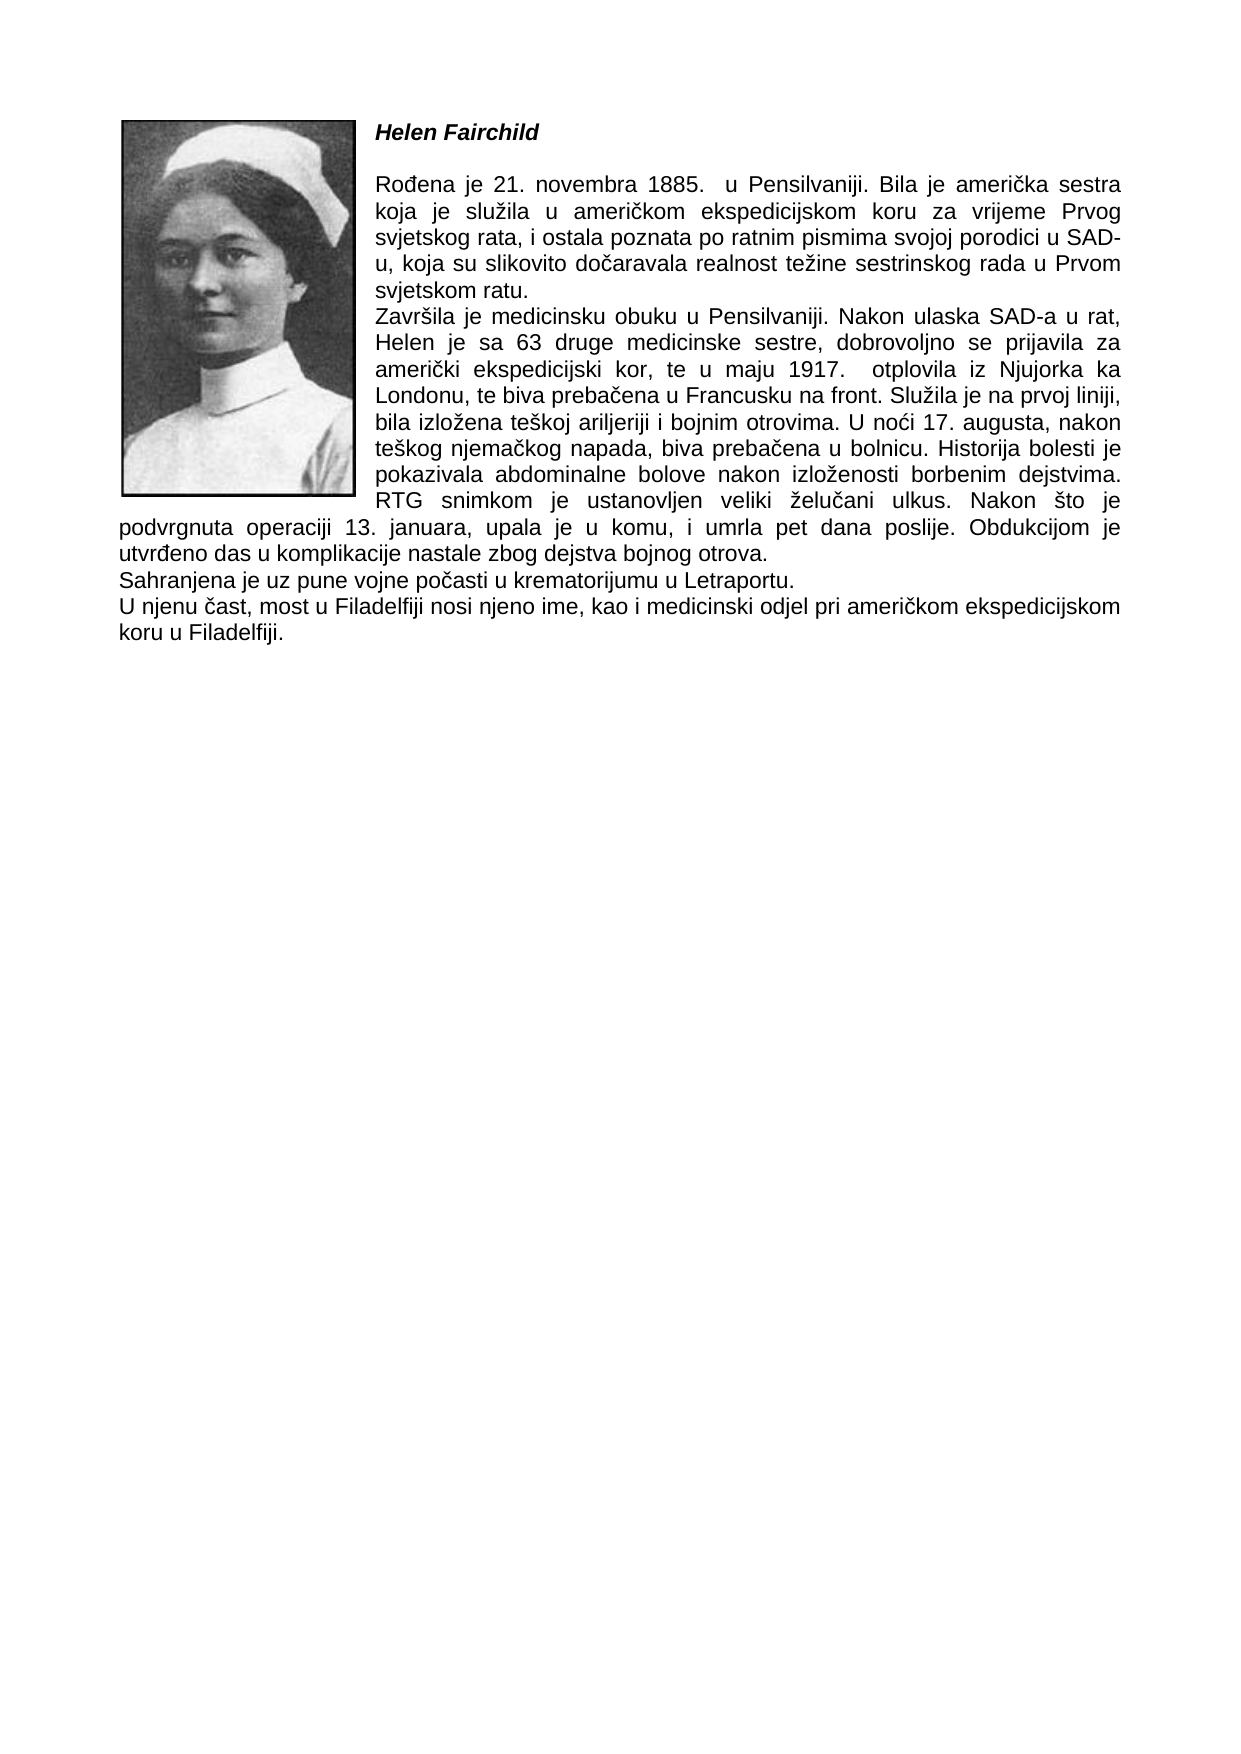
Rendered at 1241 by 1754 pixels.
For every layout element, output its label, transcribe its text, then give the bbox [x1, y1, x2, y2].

text Sahranjena je uz pune vojne počasti u krematorijumu u Letraportu. [118, 567, 1122, 593]
text Završila je medicinsku obuku u Pensilvaniji. Nakon ulaska SAD-a u rat, Helen je sa 63 druge medicinske sestre, dobrovoljno se prijavila za američki ekspedicijski kor, te u maju 1917. otplovila iz Njujorka ka Londonu, te biva prebačena u Francusku na front. Služila je na prvoj liniji, bila izložena teškoj ariljeriji i bojnim otrovima. U noći 17. augusta, nakon teškog njemačkog napada, biva prebačena u bolnicu. Historija bolesti je pokazivala abdominalne bolove nakon izloženosti borbenim dejstvima. RTG snimkom je ustanovljen veliki želučani ulkus. Nakon što je podvrgnuta operaciji 13. januara, upala je u komu, i umrla pet dana poslije. Obdukcijom je utvrđeno das u komplikacije nastale zbog dejstva bojnog otrova. [118, 303, 1122, 567]
text U njenu čast, most u Filadelfiji nosi njeno ime, kao i medicinski odjel pri američkom ekspedicijskom koru u Filadelfiji. [118, 593, 1122, 646]
picture [121, 120, 356, 497]
text Rođena je 21. novembra 1885. u Pensilvaniji. Bila je američka sestra koja je služila u američkom ekspedicijskom koru za vrijeme Prvog svjetskog rata, i ostala poznata po ratnim pismima svojoj porodici u SAD-u, koja su slikovito dočaravala realnost težine sestrinskog rada u Prvom svjetskom ratu. [356, 171, 1122, 303]
text Helen Fairchild [118, 118, 1122, 145]
